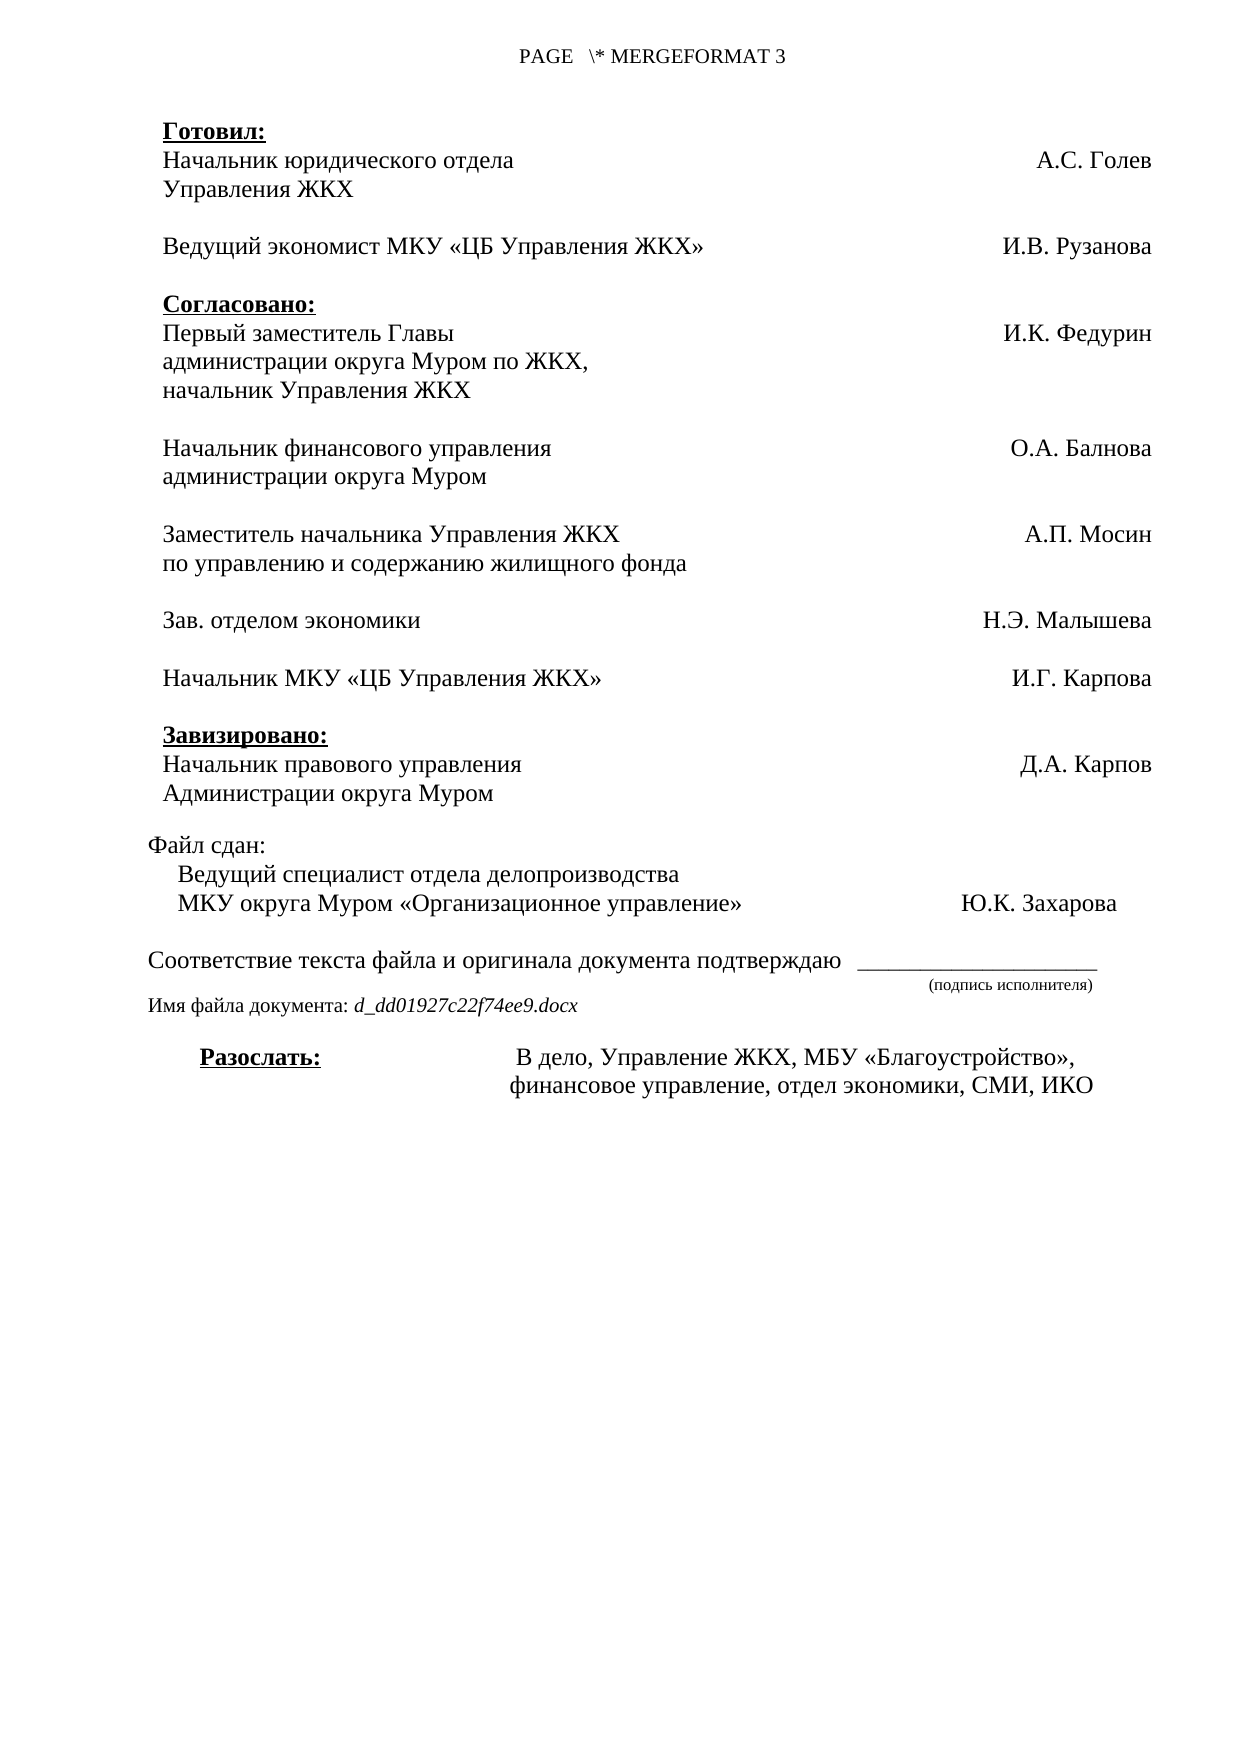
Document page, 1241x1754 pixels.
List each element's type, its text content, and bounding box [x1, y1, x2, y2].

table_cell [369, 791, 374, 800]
text Ведущий специалист отдела делопроизводства [177, 859, 1152, 888]
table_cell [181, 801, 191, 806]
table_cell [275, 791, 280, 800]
text Имя файла документа: Документ1 [148, 993, 1152, 1017]
text Соответствие текста файла и оригинала документа подтверждаю _______________________ [148, 946, 1152, 974]
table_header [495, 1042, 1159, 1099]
text (подпись исполнителя) [148, 974, 1093, 993]
text Файл сдан: [148, 831, 1152, 859]
text МКУ округа Муром «Организационное управление» Ю.К. Захарова [177, 888, 1152, 917]
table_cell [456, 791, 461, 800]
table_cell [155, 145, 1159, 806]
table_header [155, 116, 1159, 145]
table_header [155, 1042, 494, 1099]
